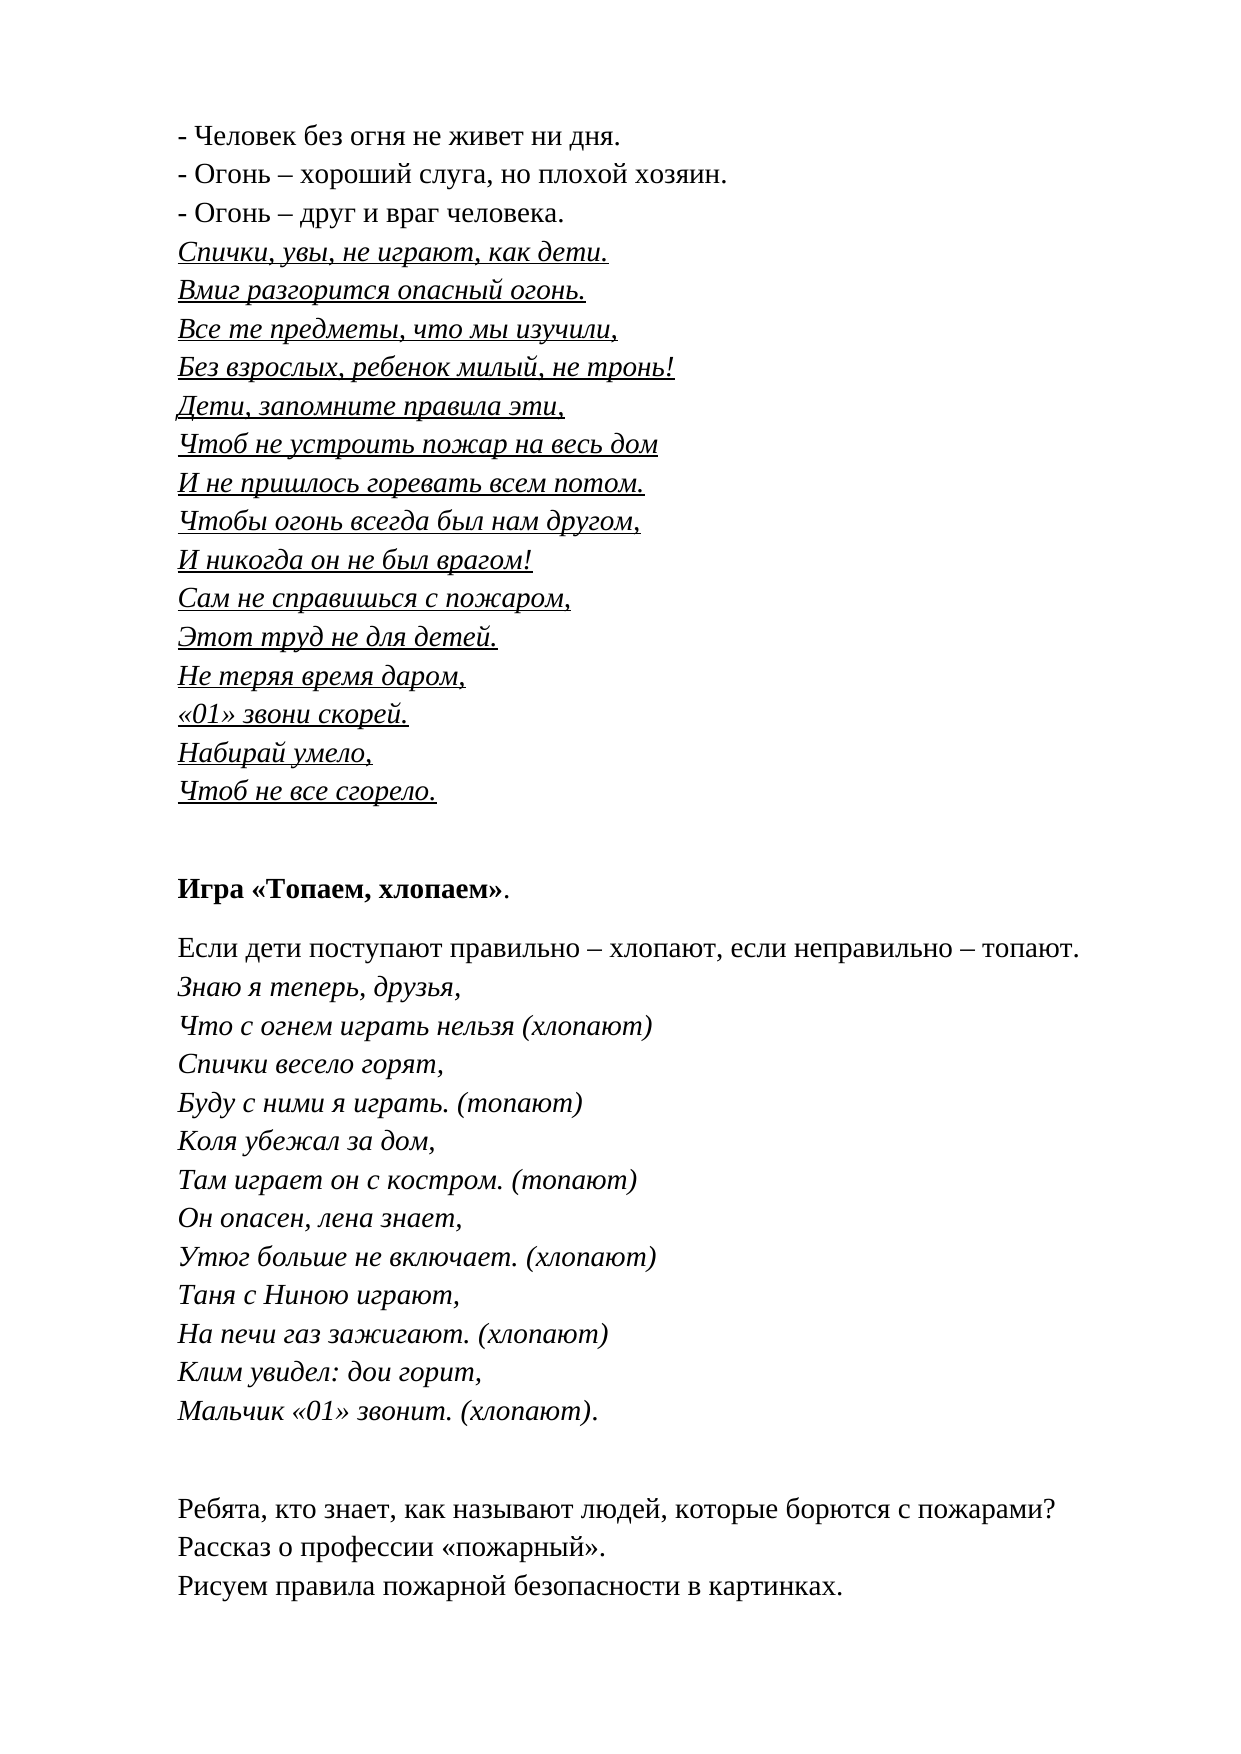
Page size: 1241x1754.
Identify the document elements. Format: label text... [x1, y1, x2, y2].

text Если дети поступают правильно – хлопают, если неправильно – топают. Знаю я теперь, друзья, Что с огнем играть нельзя (хлопают) Спички весело горят, Буду с ними я играть. (топают) Коля убежал за дом, Там играет он с костром. (топают) Он опасен, лена знает, Утюг больше не включает. (хлопают) Таня с Ниною играют, На печи газ зажигают. (хлопают) Клим увидел: дои горит, Мальчик «01» звонит. (хлопают). [177, 931, 1152, 1427]
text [177, 118, 1152, 807]
text Ребята, кто знает, как называют людей, которые борются с пожарами? Рассказ о профессии «пожарный». Рисуем правила пожарной безопасности в картинках. [177, 1452, 1152, 1602]
text Игра «Топаем, хлопаем». [177, 833, 1152, 905]
